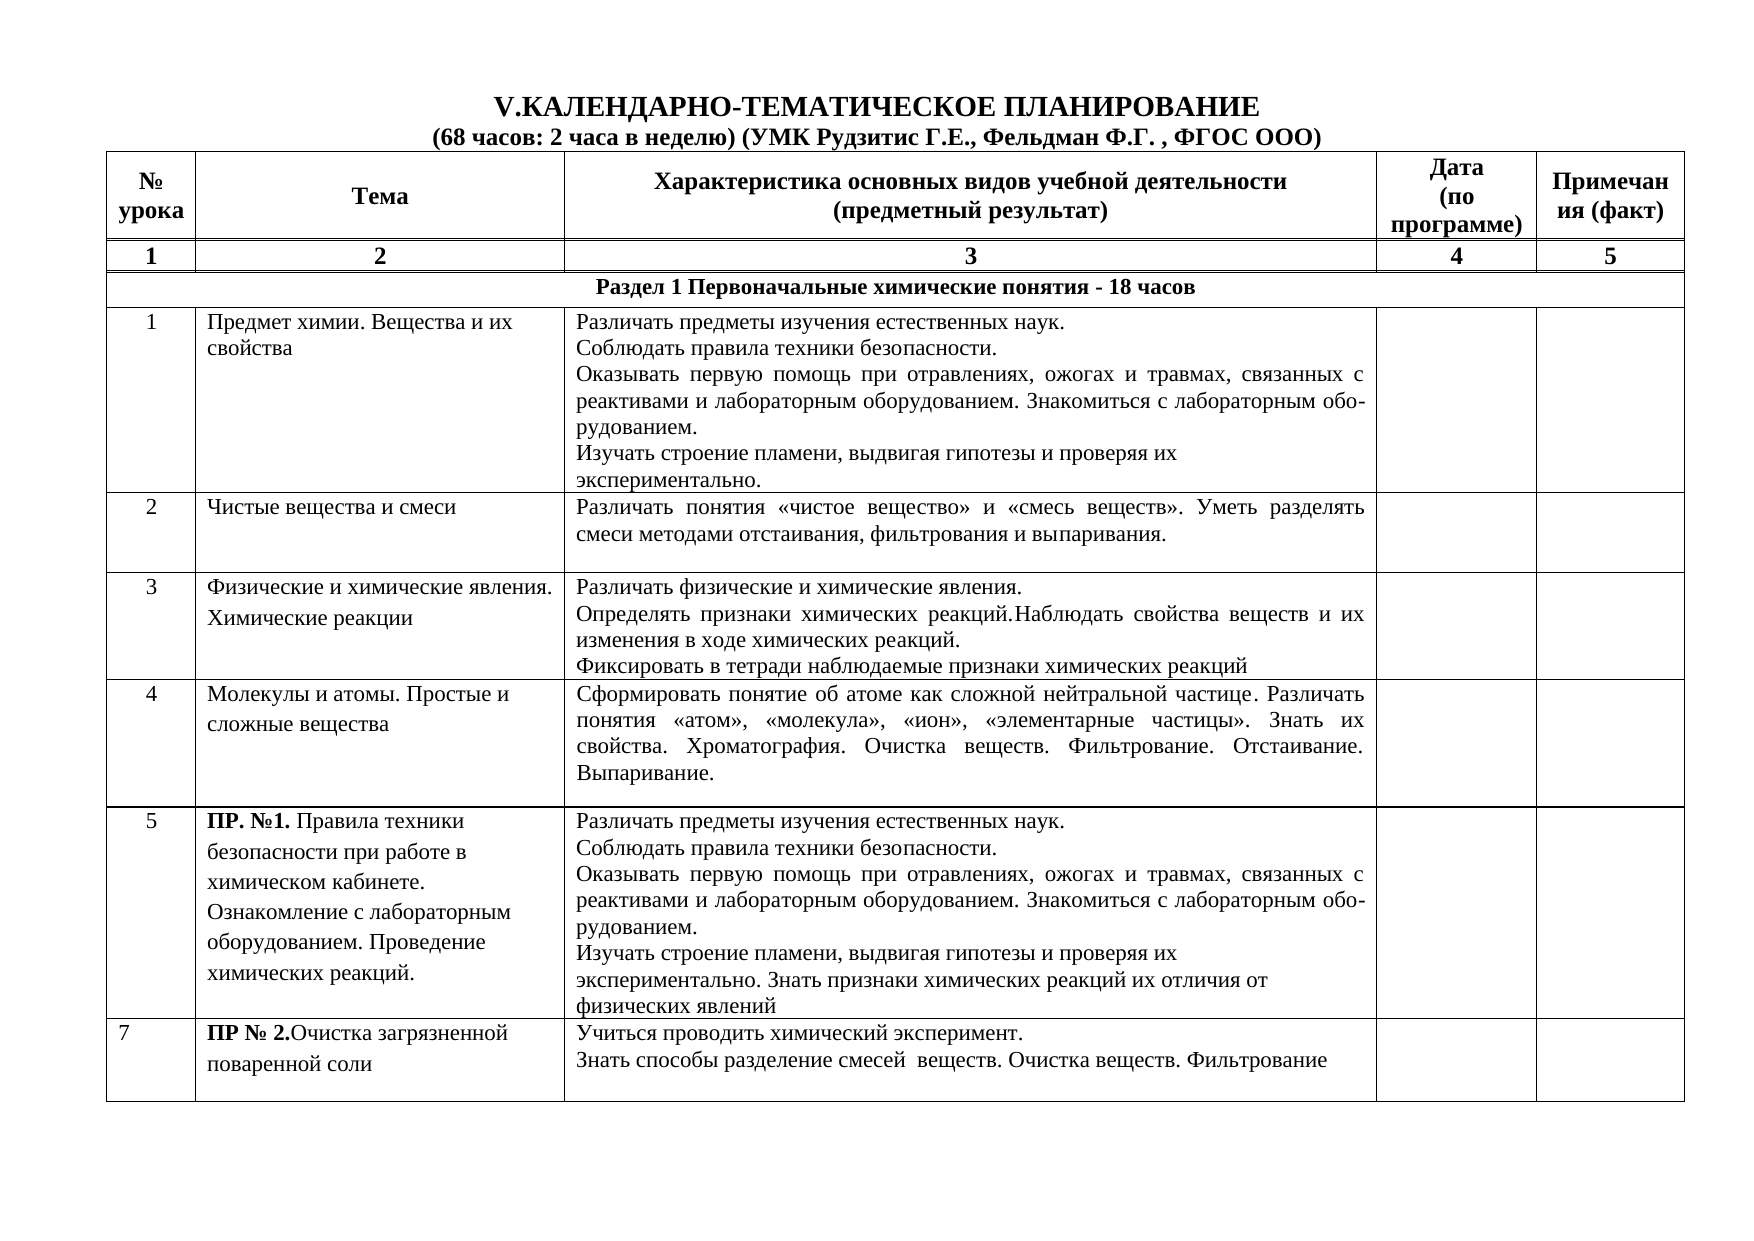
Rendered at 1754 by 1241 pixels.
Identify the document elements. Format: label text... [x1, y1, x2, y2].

table_cell Различать предметы изучения естественных наук. Соблюдать правила техники безопасности. Оказывать первую помощь при отравлениях, ожогах и травмах, связанных с реактивами и лабораторным оборудованием. Знакомиться с лабораторным оборудованием. Изучать строение пламени, выдвигая гипотезы и проверяя их экспериментально. Знать признаки химических реакций их отличия от физических явлений [565, 808, 1376, 1018]
table_cell 4 [1377, 241, 1536, 270]
table_header Дата (по программе) [1377, 152, 1536, 238]
table_cell Молекулы и атомы. Простые и сложные вещества [196, 680, 564, 806]
table_header № урока [107, 152, 195, 238]
table_cell [1377, 808, 1536, 1018]
table_cell 7 [107, 1019, 195, 1101]
table_cell Различать предметы изучения естественных наук. Соблюдать правила техники безопасности. Оказывать первую помощь при отравлениях, ожогах и травмах, связанных с реактивами и лабораторным оборудованием. Знакомиться с лабораторным оборудованием. Изучать строение пламени, выдвигая гипотезы и проверяя их экспериментально. [565, 308, 1376, 492]
table_cell Раздел 1 Первоначальные химические понятия - 18 часов [107, 273, 1684, 307]
table_cell 5 [107, 808, 195, 1018]
table_cell 3 [107, 573, 195, 679]
table_cell [1537, 680, 1684, 806]
table_header Характеристика основных видов учебной деятельности (предметный результат) [565, 152, 1376, 238]
table_cell Различать понятия «чистое вещество» и «смесь веществ». Уметь разделять смеси методами отстаивания, фильтрования и выпаривания. [565, 493, 1376, 572]
table_cell ПР № 2.Очистка загрязненной поваренной соли [196, 1019, 564, 1101]
table_cell [1377, 308, 1536, 492]
table_cell [1537, 308, 1684, 492]
table_cell Физические и химические явления. Химические реакции [196, 573, 564, 679]
table_cell [1377, 1019, 1536, 1101]
table_cell [1377, 573, 1536, 679]
table_header Примечания (факт) [1537, 152, 1684, 238]
table_cell 3 [565, 241, 1376, 270]
text (68 часов: 2 часа в неделю) (УМК Рудзитис Г.Е., Фельдман Ф.Г. , ФГОС ООО) [118, 122, 1636, 151]
table_cell ПР. №1. Правила техники безопасности при работе в химическом кабинете. Ознакомление с лабораторным оборудованием. Проведение химических реакций. [196, 808, 564, 1018]
table_cell 1 [107, 308, 195, 492]
table_cell 2 [196, 241, 564, 270]
table_cell [1537, 1019, 1684, 1101]
table_cell Сформировать понятие об атоме как сложной нейтральной частице. Различать понятия «атом», «молекула», «ион», «элементарные частицы». Знать их свойства. Хроматография. Очистка веществ. Фильтрование. Отстаивание. Выпаривание. [565, 680, 1376, 806]
table_cell 1 [107, 241, 195, 270]
table_cell [1537, 573, 1684, 679]
table_cell [1537, 808, 1684, 1018]
table_cell Учиться проводить химический эксперимент. Знать способы разделение смесей веществ. Очистка веществ. Фильтрование [565, 1019, 1376, 1101]
text V.КАЛЕНДАРНО-ТЕМАТИЧЕСКОЕ ПЛАНИРОВАНИЕ [118, 89, 1636, 122]
table_cell 2 [107, 493, 195, 572]
table_cell [1377, 680, 1536, 806]
table_cell Чистые вещества и смеси [196, 493, 564, 572]
table_cell 5 [1537, 241, 1684, 270]
table_cell Предмет химии. Вещества и их свойства [196, 308, 564, 492]
table_cell 4 [107, 680, 195, 806]
table_cell [1537, 493, 1684, 572]
table_header Тема [196, 152, 564, 238]
table_cell Различать физические и химические явления. Определять признаки химических реакций.Наблюдать свойства веществ и их изменения в ходе химических реакций. Фиксировать в тетради наблюдаемые признаки химических реакций [565, 573, 1376, 679]
table_cell [1377, 493, 1536, 572]
